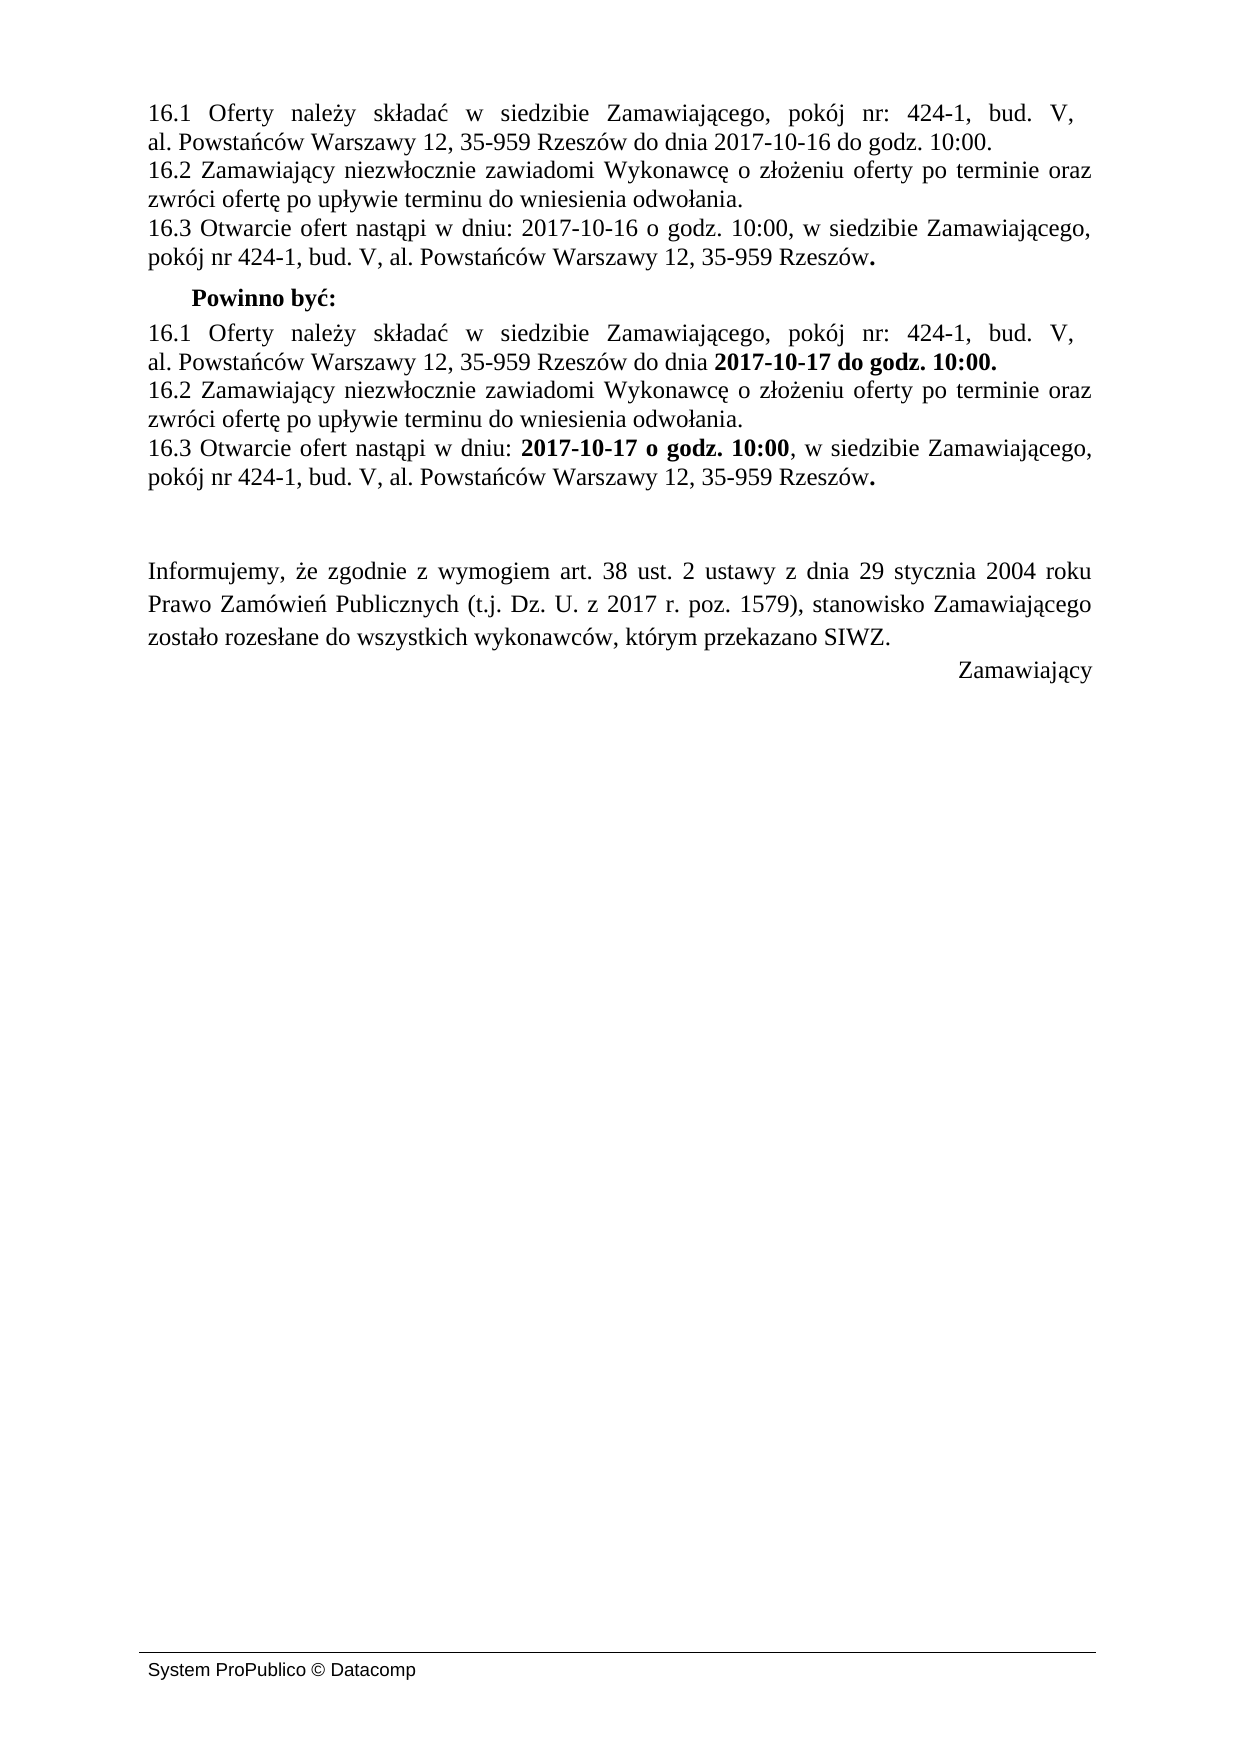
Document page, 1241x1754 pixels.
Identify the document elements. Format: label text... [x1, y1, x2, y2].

text Informujemy, że zgodnie z wymogiem art. 38 ust. 2 ustawy z dnia 29 stycznia 2004 roku Prawo Zamówień Publicznych (t.j. Dz. U. z 2017 r. poz. 1579), stanowisko Zamawiającego zostało rozesłane do wszystkich wykonawców, którym przekazano SIWZ. [148, 556, 1092, 651]
subtitle 16.1 Oferty należy składać w siedzibie Zamawiającego, pokój nr: 424-1, bud. V, al. Powstańców Warszawy 12, 35-959 Rzeszów do dnia 2017-10-17 do godz. 10:00. [148, 318, 1092, 375]
text Zamawiający [472, 655, 1092, 684]
subtitle 16.1 Oferty należy składać w siedzibie Zamawiającego, pokój nr: 424-1, bud. V, al. Powstańców Warszawy 12, 35-959 Rzeszów do dnia 2017-10-16 do godz. 10:00. [148, 98, 1092, 155]
subtitle 16.3 Otwarcie ofert nastąpi w dniu: 2017-10-17 o godz. 10:00, w siedzibie Zamawiającego, pokój nr 424-1, bud. V, al. Powstańców Warszawy 12, 35-959 Rzeszów. [148, 433, 1092, 490]
text Powinno być: [191, 283, 1092, 312]
subtitle 16.2 Zamawiający niezwłocznie zawiadomi Wykonawcę o złożeniu oferty po terminie oraz zwróci ofertę po upływie terminu do wniesienia odwołania. [148, 375, 1092, 433]
subtitle 16.3 Otwarcie ofert nastąpi w dniu: 2017-10-16 o godz. 10:00, w siedzibie Zamawiającego, pokój nr 424-1, bud. V, al. Powstańców Warszawy 12, 35-959 Rzeszów. [148, 213, 1092, 270]
subtitle 16.2 Zamawiający niezwłocznie zawiadomi Wykonawcę o złożeniu oferty po terminie oraz zwróci ofertę po upływie terminu do wniesienia odwołania. [148, 155, 1092, 213]
